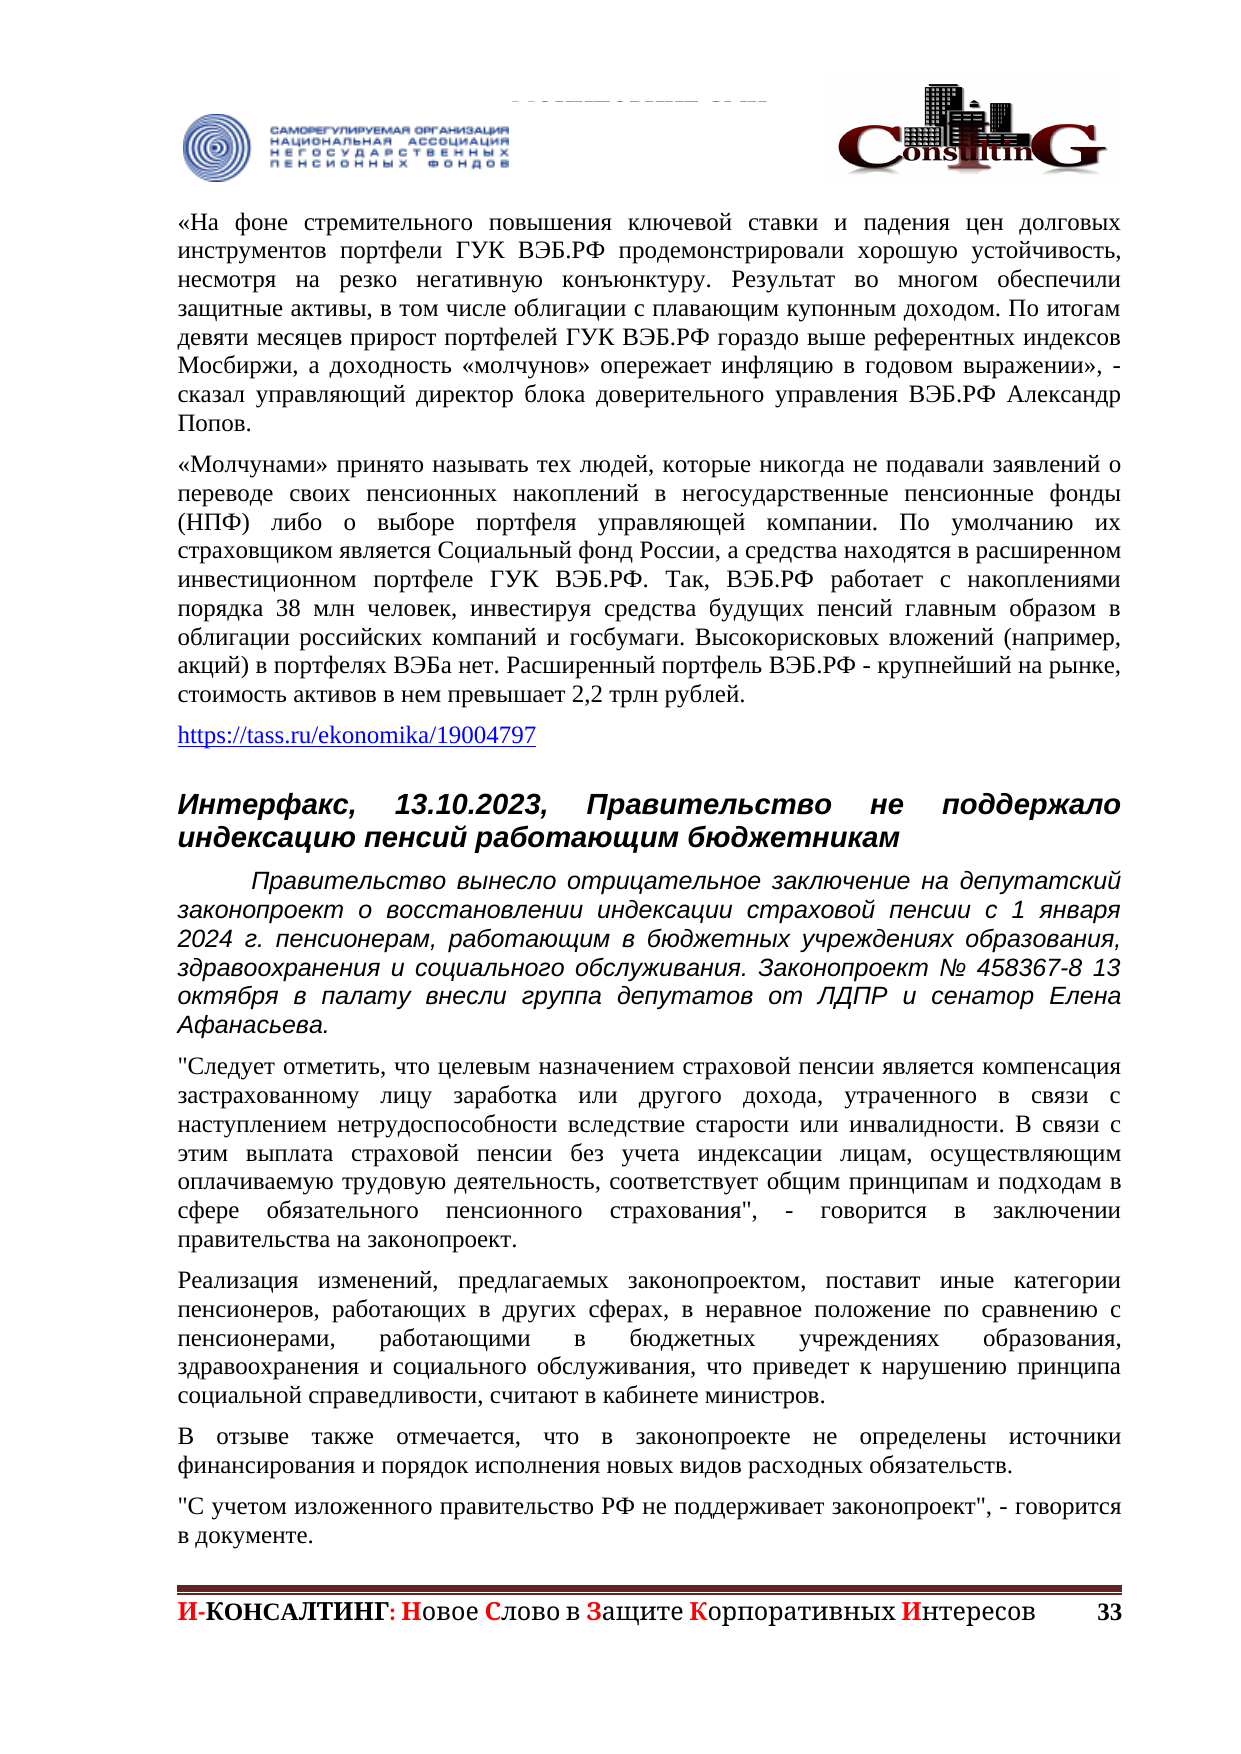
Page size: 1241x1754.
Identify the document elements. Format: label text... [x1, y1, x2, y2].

picture [183, 114, 509, 182]
text https://tass.ru/ekonomika/19004797 [177, 721, 1122, 749]
picture [821, 73, 1122, 182]
text "Следует отметить, что целевым назначением страховой пенсии является компенсация застрахованному лицу заработка или другого дохода, утраченного в связи с наступлением нетрудоспособности вследствие старости или инвалидности. В связи с этим выплата страховой пенсии без учета индексации лицам, осуществляющим оплачиваемую трудовую деятельность, соответствует общим принципам и подходам в сфере обязательного пенсионного страхования", - говорится в заключении правительства на законопроект. [177, 1051, 1122, 1253]
subtitle Правительство вынесло отрицательное заключение на депутатский законопроект о восстановлении индексации страховой пенсии с 1 января 2024 г. пенсионерам, работающим в бюджетных учреждениях образования, здравоохранения и социального обслуживания. Законопроект № 458367-8 13 октября в палату внесли группа депутатов от ЛДПР и сенатор Елена Афанасьева. [177, 866, 1122, 1039]
text «Молчунами» принято называть тех людей, которые никогда не подавали заявлений о переводе своих пенсионных накоплений в негосударственные пенсионные фонды (НПФ) либо о выборе портфеля управляющей компании. По умолчанию их страховщиком является Социальный фонд России, а средства находятся в расширенном инвестиционном портфеле ГУК ВЭБ.РФ. Так, ВЭБ.РФ работает с накоплениями порядка 38 млн человек, инвестируя средства будущих пенсий главным образом в облигации российских компаний и госбумаги. Высокорисковых вложений (например, акций) в портфелях ВЭБа нет. Расширенный портфель ВЭБ.РФ - крупнейший на рынке, стоимость активов в нем превышает 2,2 трлн рублей. [177, 449, 1122, 708]
subtitle Интерфакс, 13.10.2023, Правительство не поддержало индексацию пенсий работающим бюджетникам [177, 787, 1122, 854]
text Реализация изменений, предлагаемых законопроектом, поставит иные категории пенсионеров, работающих в других сферах, в неравное положение по сравнению с пенсионерами, работающими в бюджетных учреждениях образования, здравоохранения и социального обслуживания, что приведет к нарушению принципа социальной справедливости, считают в кабинете министров. [177, 1265, 1122, 1409]
text "С учетом изложенного правительство РФ не поддерживает законопроект", - говорится в документе. [177, 1491, 1122, 1549]
text «На фоне стремительного повышения ключевой ставки и падения цен долговых инструментов портфели ГУК ВЭБ.РФ продемонстрировали хорошую устойчивость, несмотря на резко негативную конъюнктуру. Результат во многом обеспечили защитные активы, в том числе облигации с плавающим купонным доходом. По итогам девяти месяцев прирост портфелей ГУК ВЭБ.РФ гораздо выше референтных индексов Мосбиржи, а доходность «молчунов» опережает инфляцию в годовом выражении», - сказал управляющий директор блока доверительного управления ВЭБ.РФ Александр Попов. [177, 207, 1122, 437]
text В отзыве также отмечается, что в законопроекте не определены источники финансирования и порядок исполнения новых видов расходных обязательств. [177, 1421, 1122, 1479]
